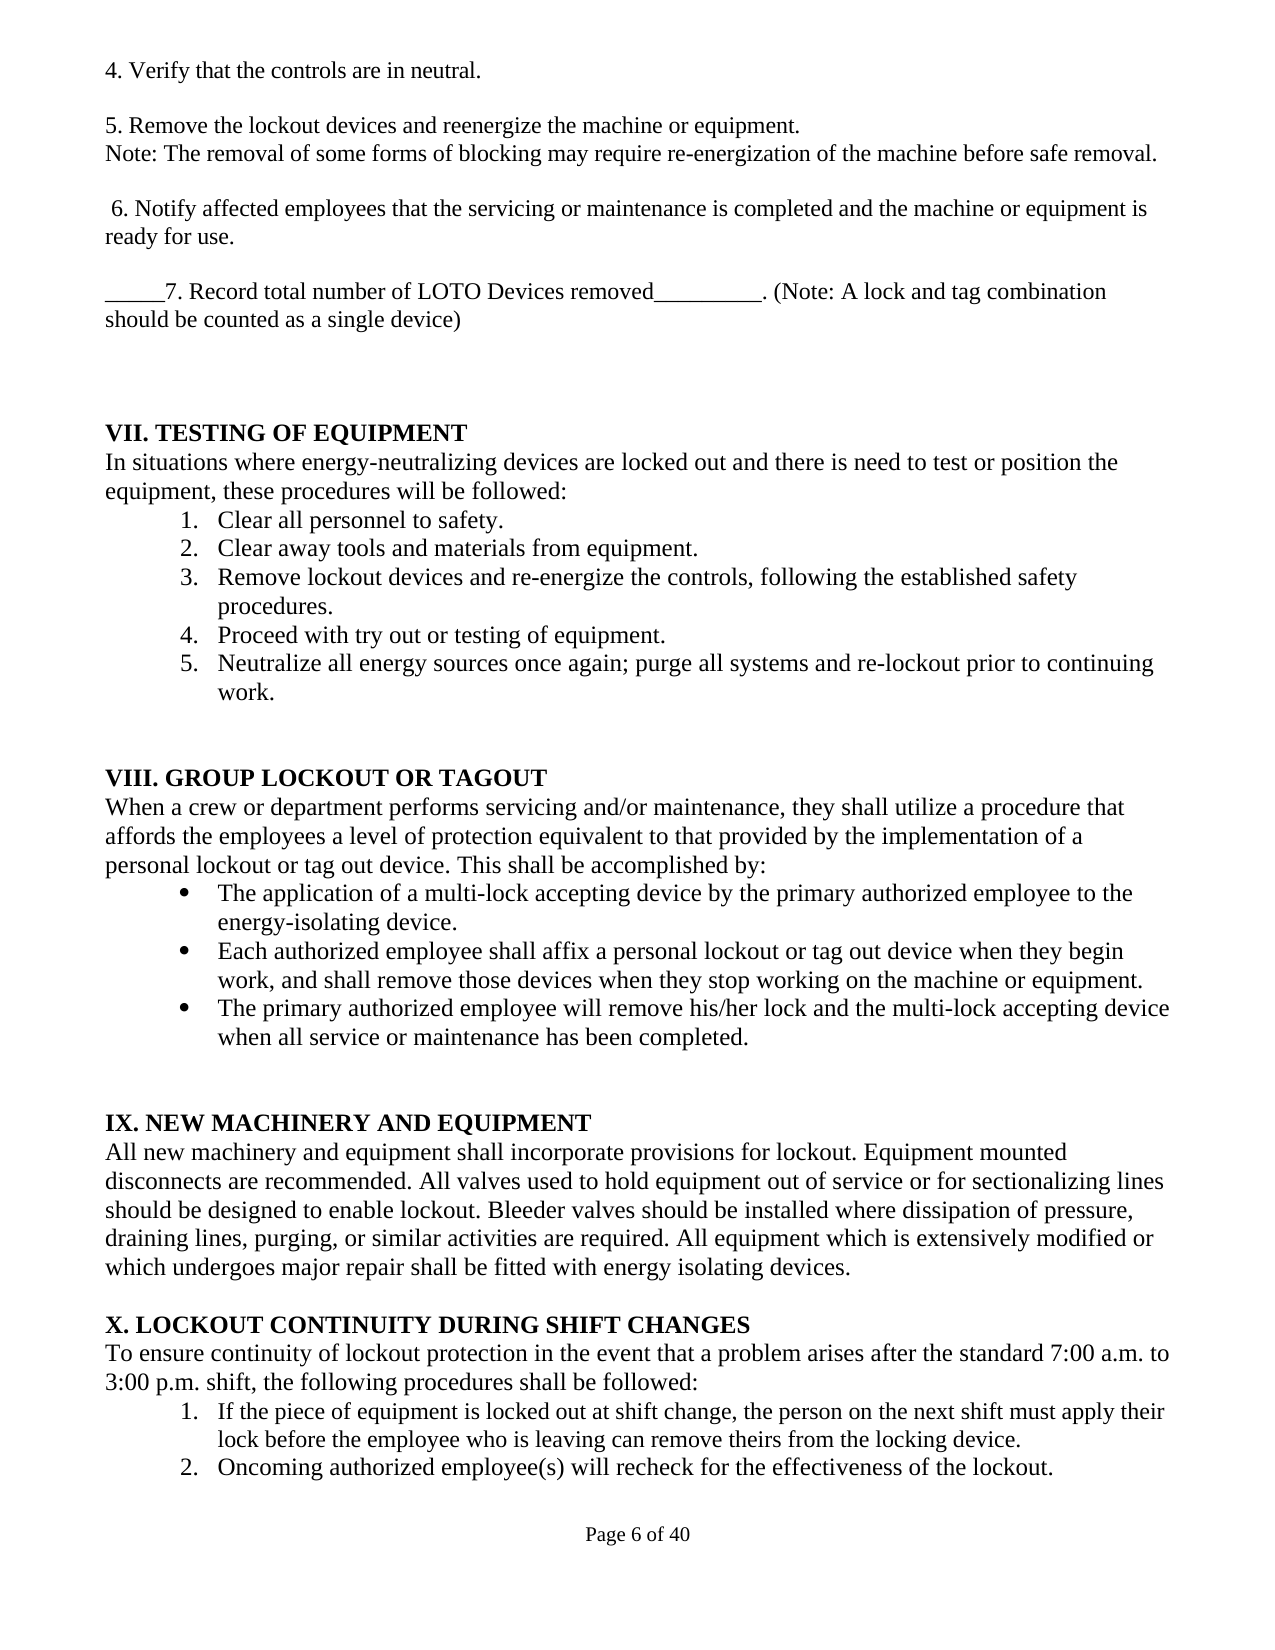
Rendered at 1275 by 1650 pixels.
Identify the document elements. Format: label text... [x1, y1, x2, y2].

text _____7. Record total number of LOTO Devices removed_________. (Note: A lock and tag combination should be counted as a single device) [105, 277, 1170, 332]
text VIII. GROUP LOCKOUT OR TAGOUT [105, 763, 1170, 792]
text 5. Remove the lockout devices and reenergize the machine or equipment. [105, 111, 1170, 139]
list Remove lockout devices and re-energize the controls, following the established safety procedures. [180, 562, 1170, 620]
text In situations where energy-neutralizing devices are locked out and there is need to test or position the equipment, these procedures will be followed: [105, 447, 1170, 505]
list Proceed with try out or testing of equipment. [180, 620, 1170, 648]
text All new machinery and equipment shall incorporate provisions for lockout. Equipment mounted disconnects are recommended. All valves used to hold equipment out of service or for sectionalizing lines should be designed to enable lockout. Bleeder valves should be installed where dissipation of pressure, draining lines, purging, or similar activities are required. All equipment which is extensively modified or which undergoes major repair shall be fitted with energy isolating devices. [105, 1137, 1170, 1281]
list Neutralize all energy sources once again; purge all systems and re-lockout prior to continuing work. [180, 648, 1170, 706]
text To ensure continuity of lockout protection in the event that a problem arises after the standard 7:00 a.m. to 3:00 p.m. shift, the following procedures shall be followed: [105, 1338, 1170, 1396]
text 4. Verify that the controls are in neutral. [105, 56, 1170, 84]
text X. LOCKOUT CONTINUITY DURING SHIFT CHANGES [105, 1310, 1170, 1338]
list Clear away tools and materials from equipment. [180, 533, 1170, 562]
text 6. Notify affected employees that the servicing or maintenance is completed and the machine or equipment is ready for use. [105, 194, 1170, 249]
text When a crew or department performs servicing and/or maintenance, they shall utilize a procedure that affords the employees a level of protection equivalent to that provided by the implementation of a personal lockout or tag out device. This shall be accomplished by: [105, 792, 1170, 878]
text Note: The removal of some forms of blocking may require re-energization of the machine before safe removal. [105, 139, 1170, 167]
list The primary authorized employee will remove his/her lock and the multi-lock accepting device when all service or maintenance has been completed. [180, 993, 1170, 1051]
list If the piece of equipment is locked out at shift change, the person on the next shift must apply their lock before the employee who is leaving can remove theirs from the locking device. [180, 1396, 1170, 1452]
text IX. NEW MACHINERY AND EQUIPMENT [105, 1108, 1170, 1137]
list Oncoming authorized employee(s) will recheck for the effectiveness of the lockout. [180, 1452, 1170, 1481]
text VII. TESTING OF EQUIPMENT [105, 418, 1170, 447]
list Clear all personnel to safety. [180, 505, 1170, 533]
list The application of a multi-lock accepting device by the primary authorized employee to the energy-isolating device. [180, 878, 1170, 936]
list Each authorized employee shall affix a personal lockout or tag out device when they begin work, and shall remove those devices when they stop working on the machine or equipment. [180, 936, 1170, 993]
